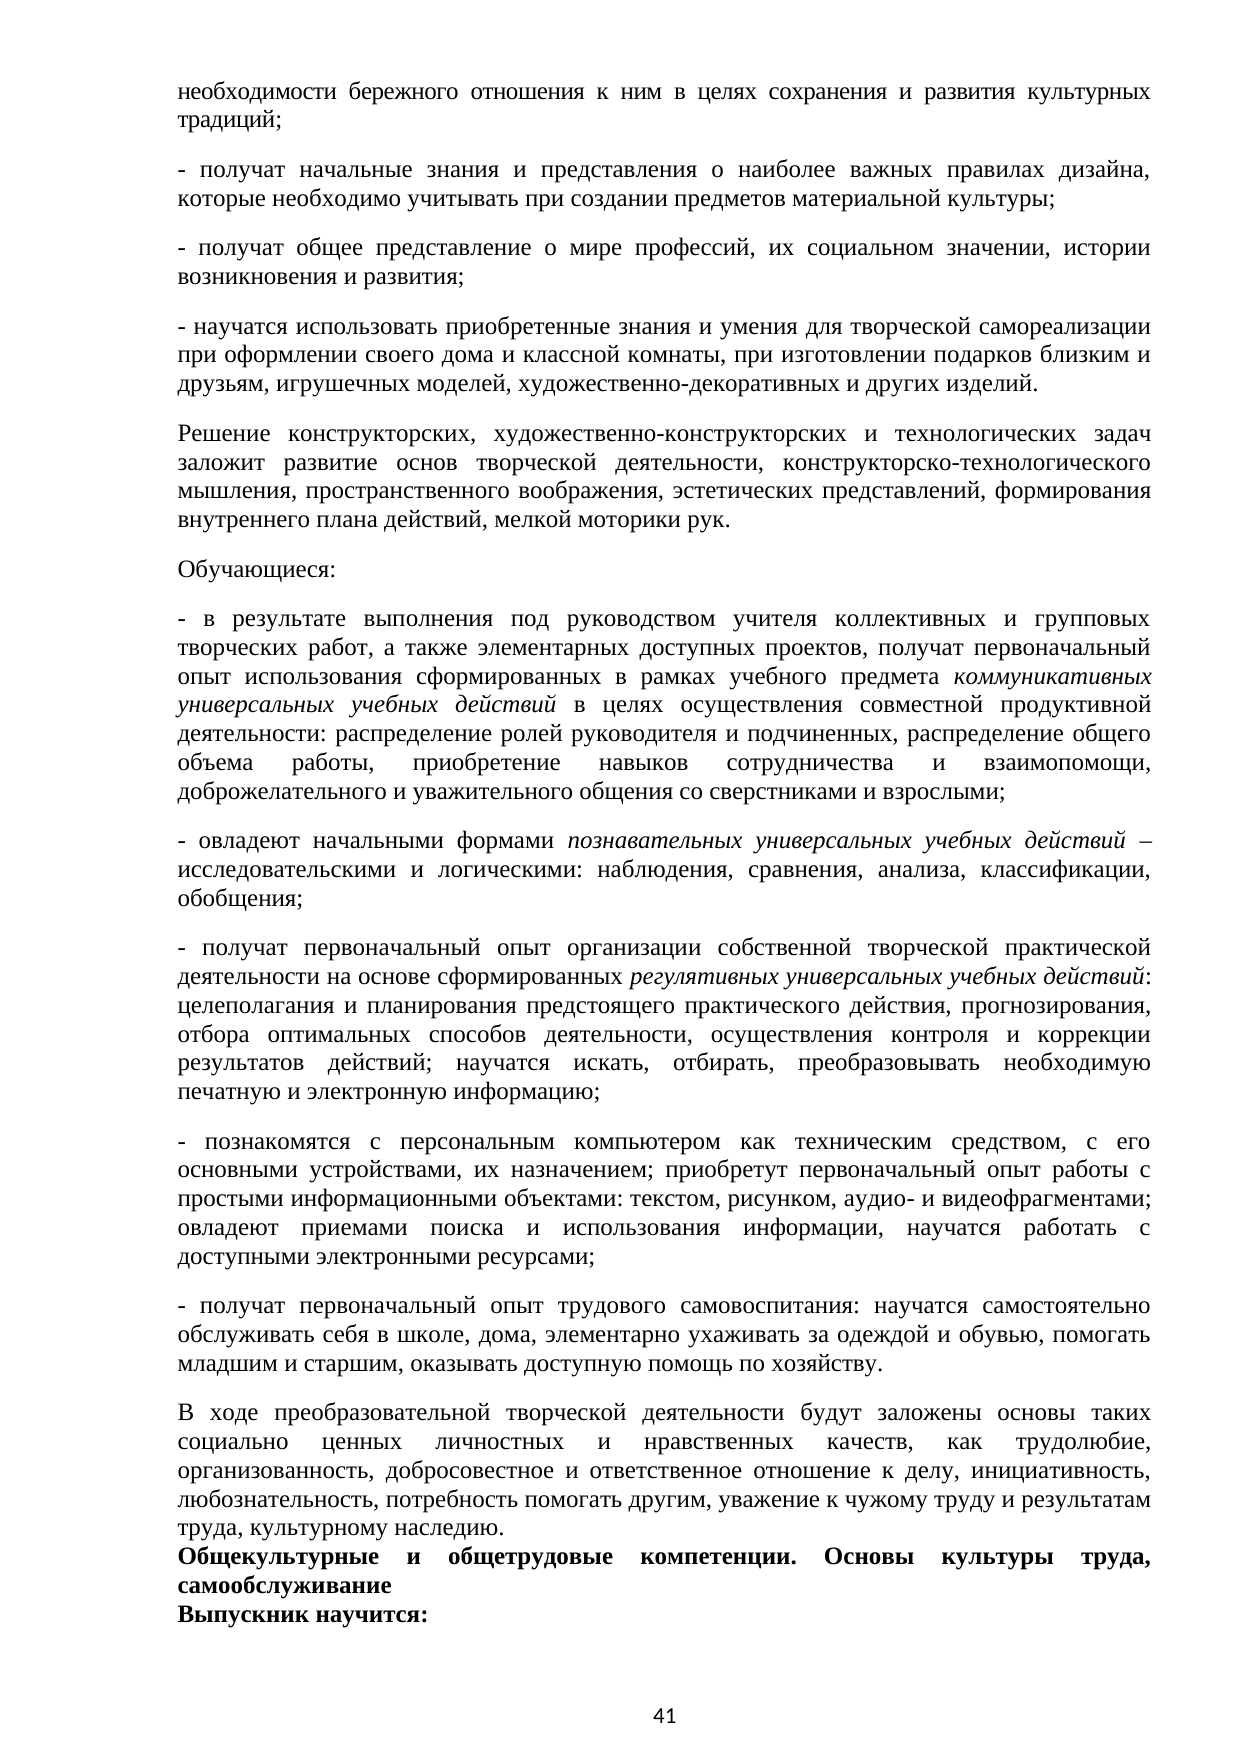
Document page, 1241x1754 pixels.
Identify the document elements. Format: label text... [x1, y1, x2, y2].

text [177, 76, 1152, 133]
text - в результате выполнения под руководством учителя коллективных и групповых творческих работ, а также элементарных доступных проектов, получат первоначальный опыт использования сформированных в рамках учебного предмета коммуникативных универсальных учебных действий в целях осуществления совместной продуктивной деятельности: распределение ролей руководителя и подчиненных, распределение общего объема работы, приобретение навыков сотрудничества и взаимопомощи, доброжелательного и уважительного общения со сверстниками и взрослыми; [177, 603, 1152, 804]
text - овладеют начальными формами познавательных универсальных учебных действий – исследовательскими и логическими: наблюдения, сравнения, анализа, классификации, обобщения; [177, 825, 1152, 912]
text - познакомятся с персональным компьютером как техническим средством, с его основными устройствами, их назначением; приобретут первоначальный опыт работы с простыми информационными объектами: текстом, рисунком, аудио- и видеофрагментами; овладеют приемами поиска и использования информации, научатся работать с доступными электронными ресурсами; [177, 1126, 1152, 1269]
text - получат первоначальный опыт организации собственной творческой практической деятельности на основе сформированных регулятивных универсальных учебных действий: целеполагания и планирования предстоящего практического действия, прогнозирования, отбора оптимальных способов деятельности, осуществления контроля и коррекции результатов действий; научатся искать, отбирать, преобразовывать необходимую печатную и электронную информацию; [177, 932, 1152, 1105]
text Решение конструкторских, художественно-конструкторских и технологических задач заложит развитие основ творческой деятельности, конструкторско-технологического мышления, пространственного воображения, эстетических представлений, формирования внутреннего плана действий, мелкой моторики рук. [177, 418, 1152, 533]
text - получат общее представление о мире профессий, их социальном значении, истории возникновения и развития; [177, 232, 1152, 290]
text Обучающиеся: [177, 554, 1152, 582]
text Общекультурные и общетрудовые компетенции. Основы культуры труда, самообслуживание [177, 1541, 1152, 1599]
text - научатся использовать приобретенные знания и умения для творческой самореализации при оформлении своего дома и классной комнаты, при изготовлении подарков близким и друзьям, игрушечных моделей, художественно-декоративных и других изделий. [177, 311, 1152, 397]
text Выпускник научится: [177, 1599, 1152, 1627]
text - получат начальные знания и представления о наиболее важных правилах дизайна, которые необходимо учитывать при создании предметов материальной культуры; [177, 154, 1152, 212]
text - получат первоначальный опыт трудового самовоспитания: научатся самостоятельно обслуживать себя в школе, дома, элементарно ухаживать за одеждой и обувью, помогать младшим и старшим, оказывать доступную помощь по хозяйству. [177, 1290, 1152, 1377]
text В ходе преобразовательной творческой деятельности будут заложены основы таких социально ценных личностных и нравственных качеств, как трудолюбие, организованность, добросовестное и ответственное отношение к делу, инициативность, любознательность, потребность помогать другим, уважение к чужому труду и результатам труда, культурному наследию. [177, 1397, 1152, 1541]
